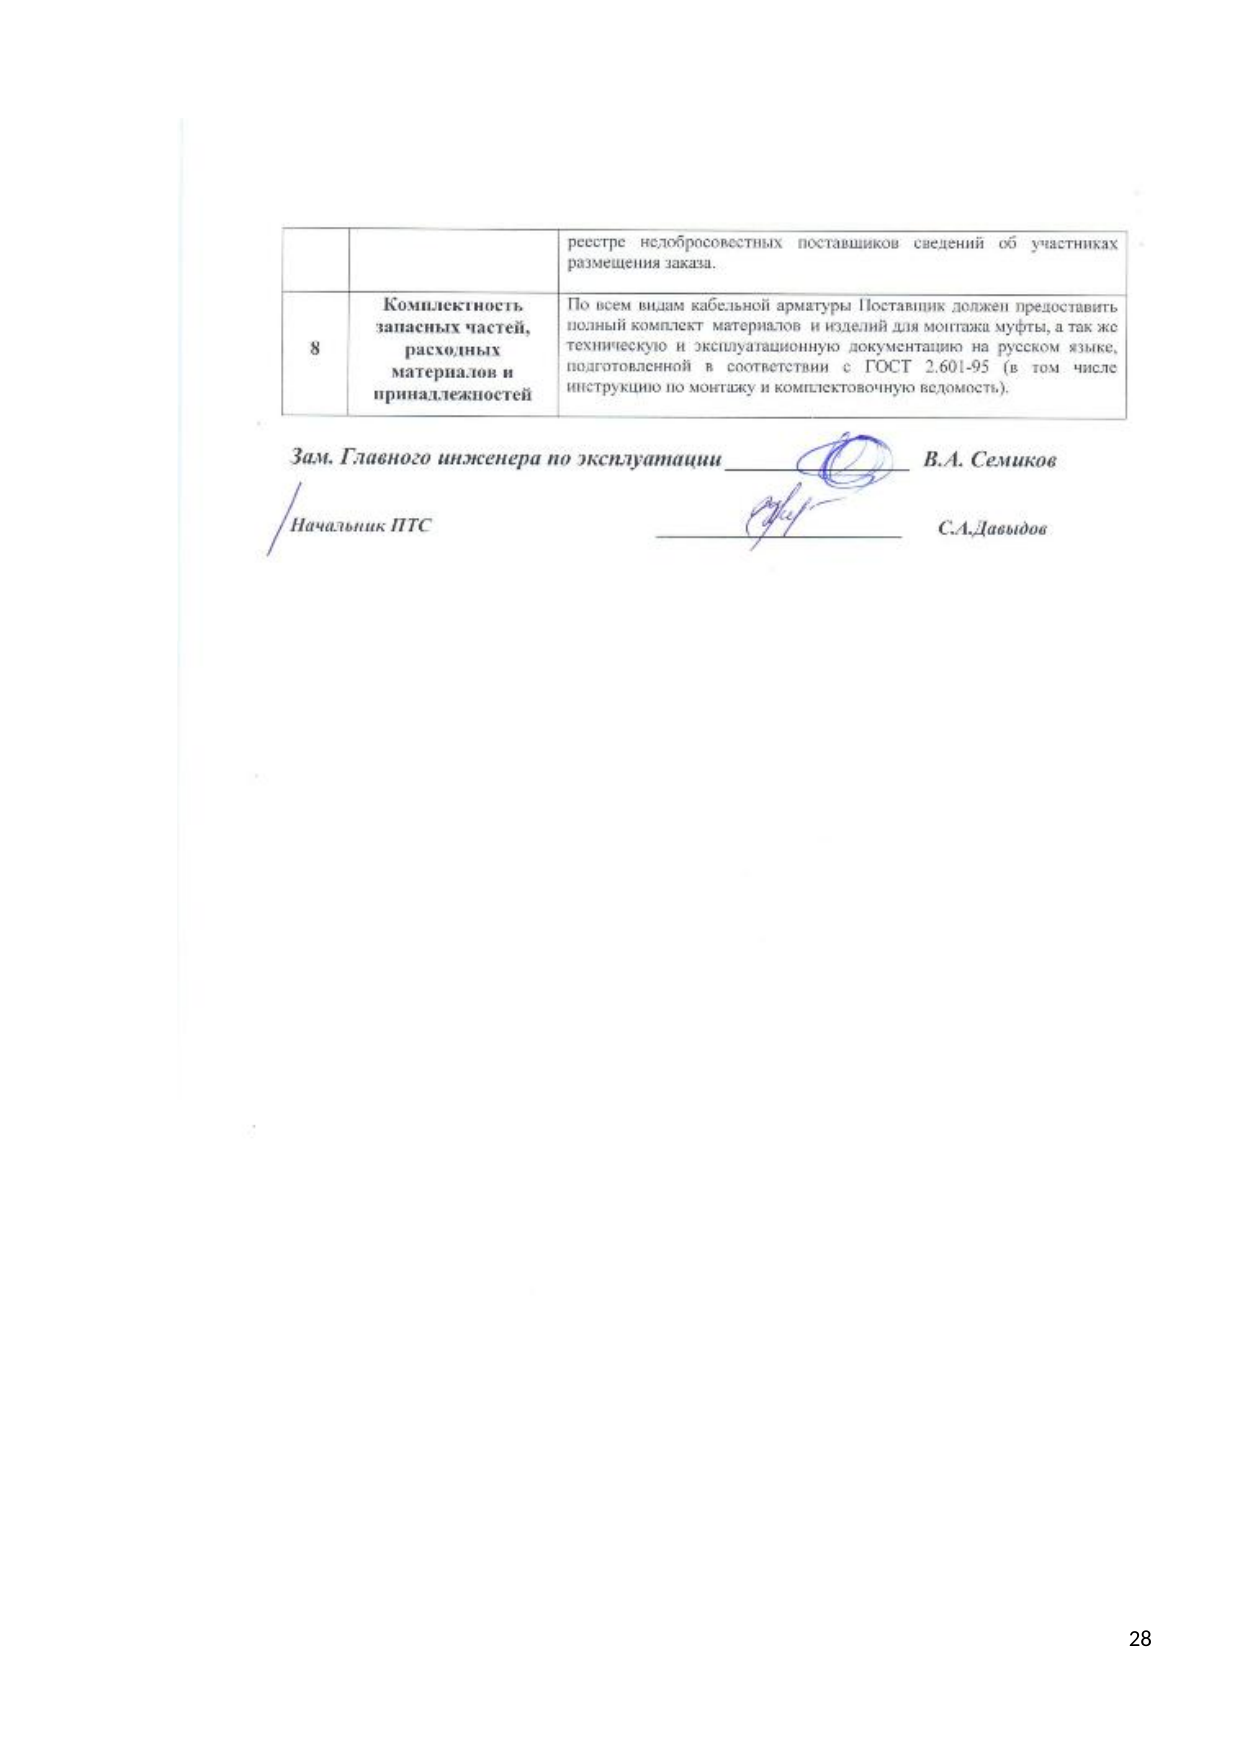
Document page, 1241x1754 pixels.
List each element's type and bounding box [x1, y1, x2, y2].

picture [177, 118, 1152, 1495]
